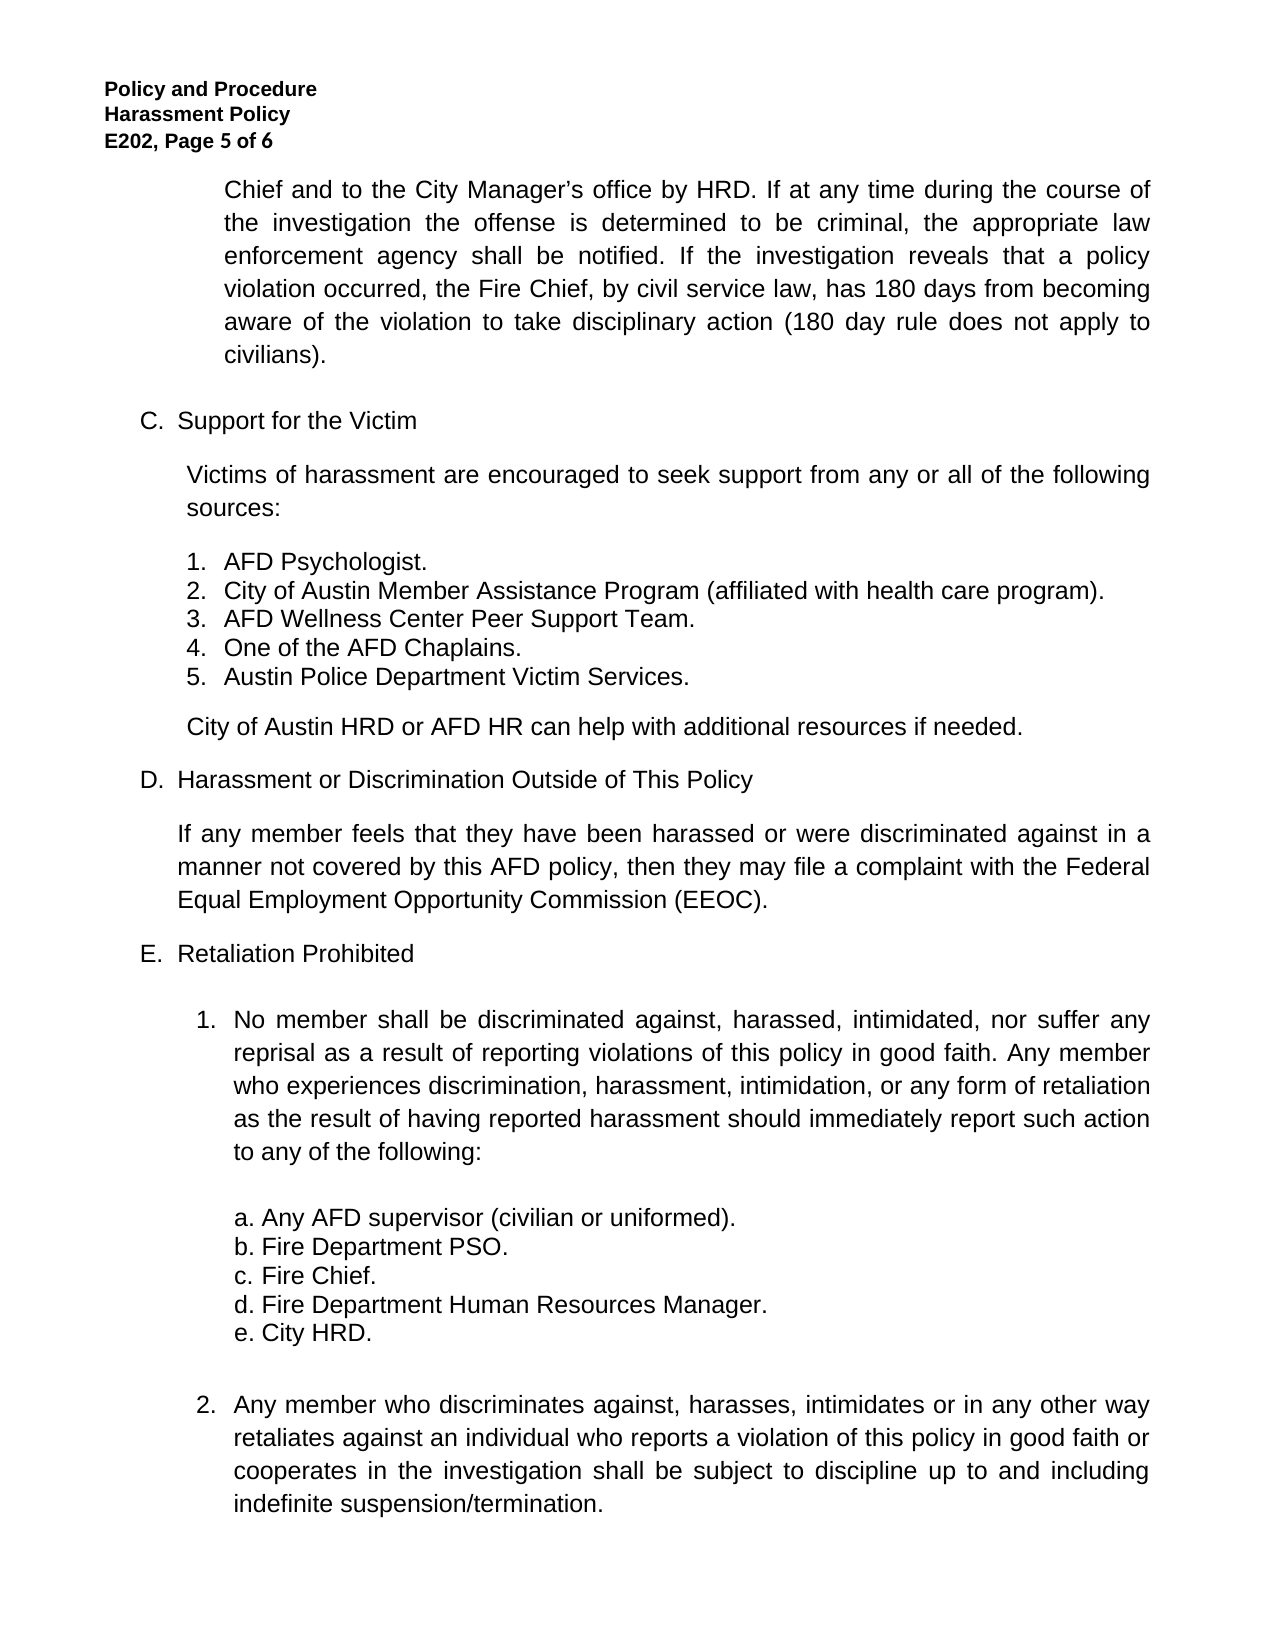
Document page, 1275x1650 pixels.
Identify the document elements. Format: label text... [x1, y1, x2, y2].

list One of the AFD Chaplains. [186, 633, 1174, 662]
text If any member feels that they have been harassed or were discriminated against in a manner not covered by this AFD policy, then they may file a complaint with the Federal Equal Employment Opportunity Commission (EEOC). [177, 819, 1152, 914]
list City of Austin Member Assistance Program (affiliated with health care program). [186, 576, 1174, 604]
list Any AFD supervisor (civilian or uniformed). [234, 1203, 1174, 1232]
list AFD Wellness Center Peer Support Team. [186, 604, 1174, 633]
list Fire Department PSO. [234, 1232, 1174, 1261]
list Austin Police Department Victim Services. [186, 662, 1174, 691]
text Victims of harassment are encouraged to seek support from any or all of the following sources: [186, 460, 1152, 522]
list City HRD. [234, 1318, 1174, 1347]
list Any member who discriminates against, harasses, intimidates or in any other way retaliates against an individual who reports a violation of this policy in good faith or cooperates in the investigation shall be subject to discipline up to and including indefinite suspension/termination. [196, 1390, 1152, 1518]
list Retaliation Prohibited [139, 939, 1174, 968]
list AFD Psychologist. [186, 547, 1174, 576]
text City of Austin HRD or AFD HR can help with additional resources if needed. [102, 712, 1174, 740]
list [186, 175, 1152, 369]
list Harassment or Discrimination Outside of This Policy [139, 765, 1174, 794]
list Fire Chief. [234, 1261, 1174, 1289]
list Support for the Victim [139, 406, 1174, 435]
list No member shall be discriminated against, harassed, intimidated, nor suffer any reprisal as a result of reporting violations of this policy in good faith. Any member who experiences discrimination, harassment, intimidation, or any form of retaliation as the result of having reported harassment should immediately report such action to any of the following: [196, 1005, 1152, 1166]
list Fire Department Human Resources Manager. [234, 1289, 1174, 1318]
